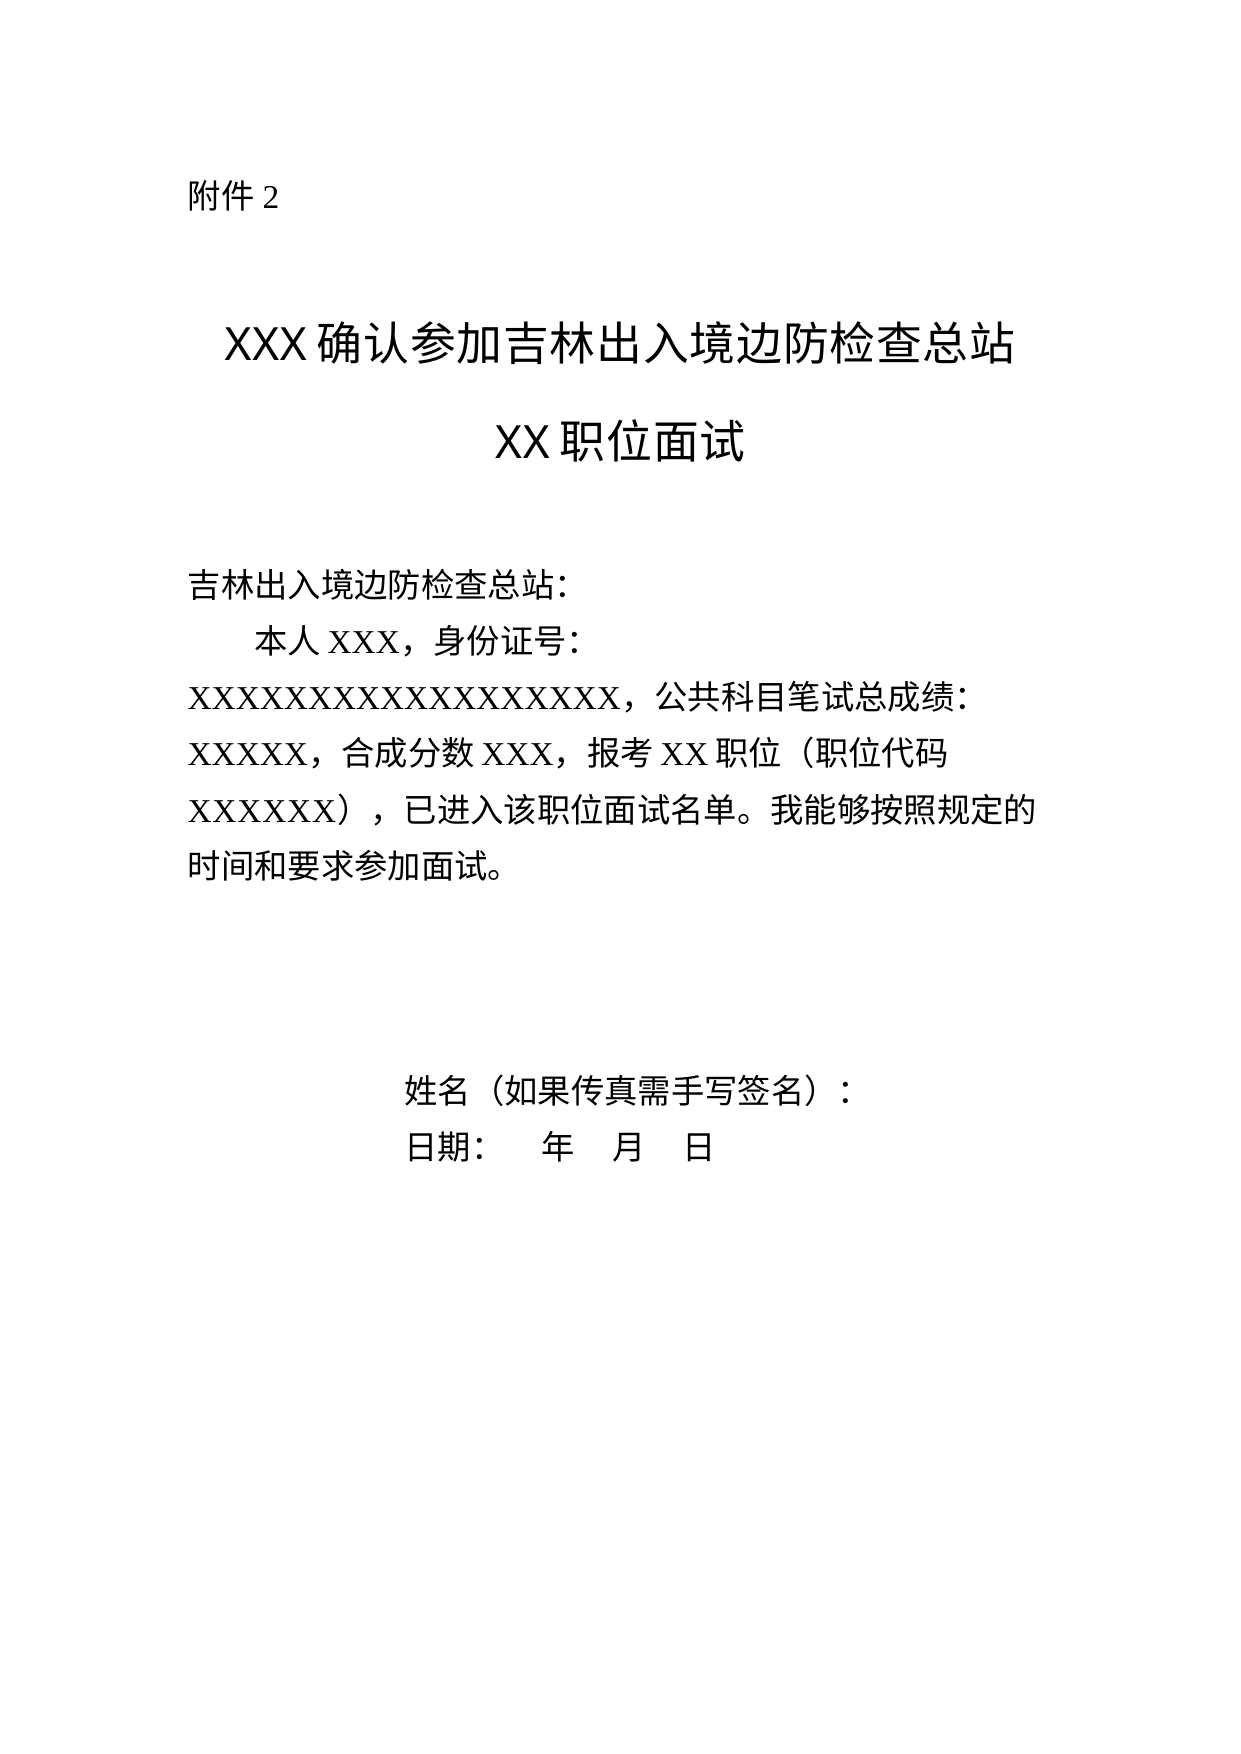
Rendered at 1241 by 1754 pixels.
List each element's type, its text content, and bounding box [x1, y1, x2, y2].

text 日期： 年 月 日 [187, 1114, 1053, 1171]
text XXX确认参加吉林出入境边防检查总站 [187, 292, 1053, 389]
text 附件2 [187, 162, 1053, 227]
text 本人XXX，身份证号：XXXXXXXXXXXXXXXXXX，公共科目笔试总成绩：XXXXX，合成分数XXX，报考XX职位（职位代码XXXXXX），已进入该职位面试名单。我能够按照规定的时间和要求参加面试。 [187, 608, 1053, 889]
text 姓名（如果传真需手写签名）： [187, 1058, 1053, 1114]
text XX职位面试 [187, 389, 1053, 487]
text 吉林出入境边防检查总站： [187, 552, 1053, 608]
